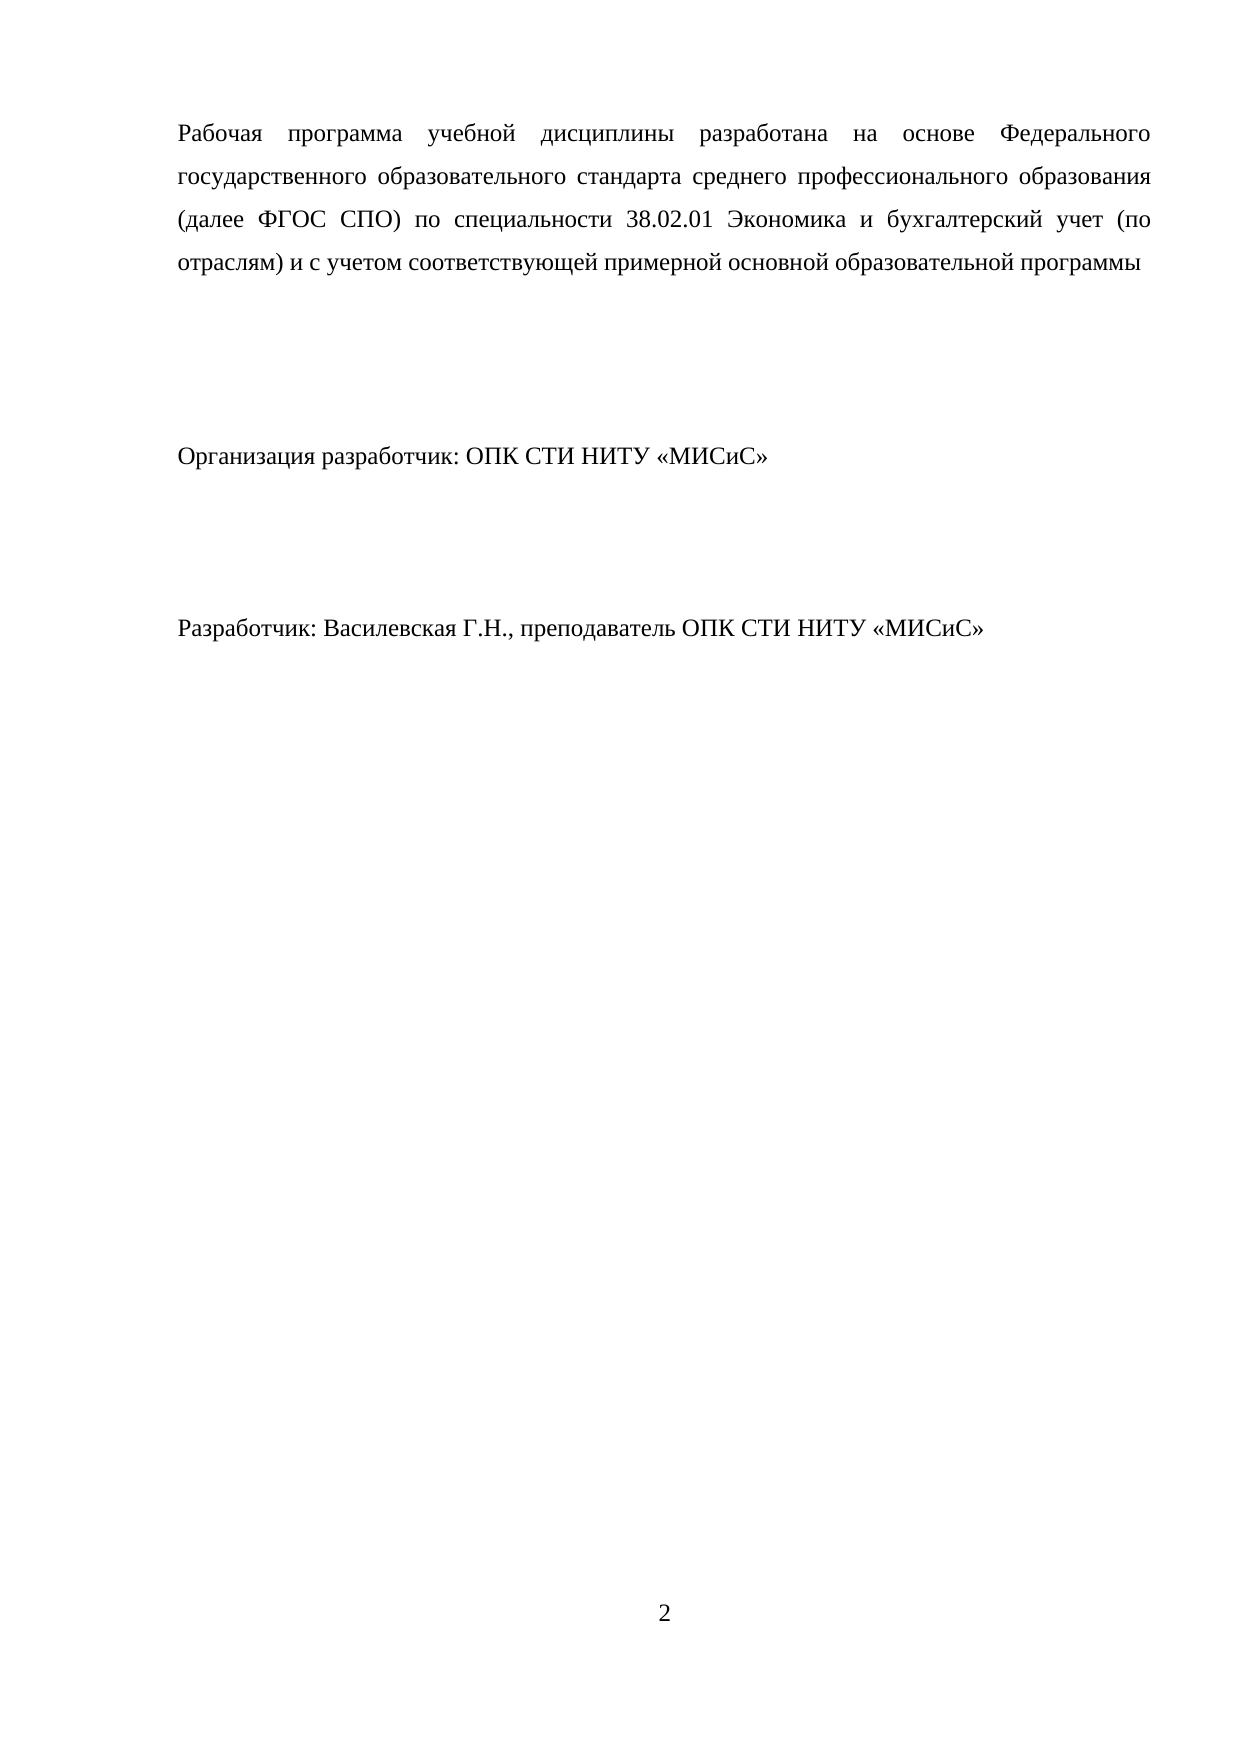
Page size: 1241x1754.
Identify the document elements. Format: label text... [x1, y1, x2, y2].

text Рабочая программа учебной дисциплины разработана на основе Федерального государственного образовательного стандарта среднего профессионального образования (далее ФГОС СПО) по специальности 38.02.01 Экономика и бухгалтерский учет (по отраслям) и с учетом соответствующей примерной основной образовательной программы [177, 118, 1152, 276]
text Организация разработчик: ОПК СТИ НИТУ «МИСиС» [177, 441, 1152, 469]
text Разработчик: Василевская Г.Н., преподаватель ОПК СТИ НИТУ «МИСиС» [177, 613, 1152, 642]
